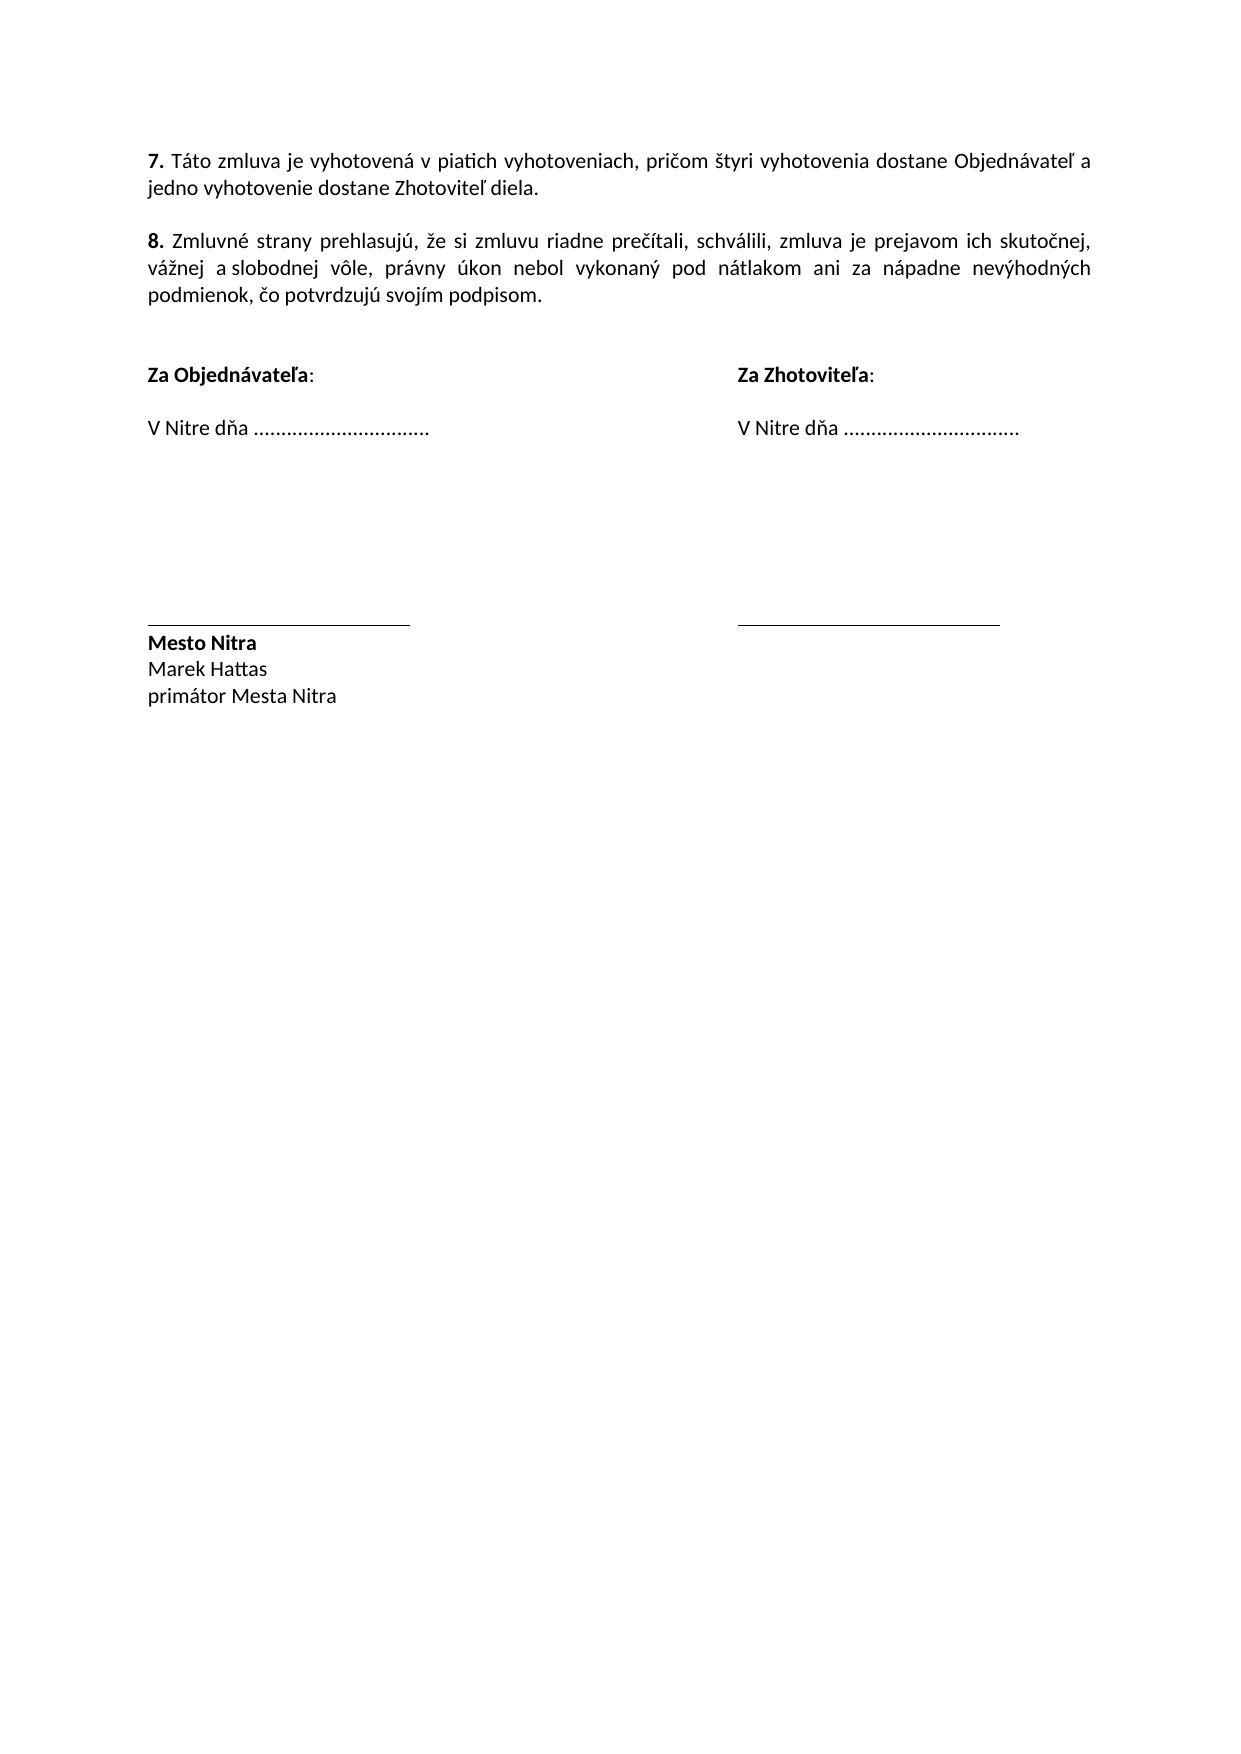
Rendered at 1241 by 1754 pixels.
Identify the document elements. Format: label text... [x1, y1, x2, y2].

text Za Objednávateľa: Za Zhotoviteľa: [148, 361, 1093, 388]
text 8. Zmluvné strany prehlasujú, že si zmluvu riadne prečítali, schválili, zmluva je prejavom ich skutočnej, vážnej a slobodnej vôle, právny úkon nebol vykonaný pod nátlakom ani za nápadne nevýhodných podmienok, čo potvrdzujú svojím podpisom. [148, 228, 1093, 308]
text 7. Táto zmluva je vyhotovená v piatich vyhotoveniach, pričom štyri vyhotovenia dostane Objednávateľ a jedno vyhotovenie dostane Zhotoviteľ diela. [148, 148, 1093, 201]
text primátor Mesta Nitra [148, 682, 1093, 709]
text Marek Hattas [148, 656, 1093, 682]
text Mesto Nitra [148, 629, 1093, 656]
text V Nitre dňa ................................ V Nitre dňa ................................ [148, 414, 1093, 441]
